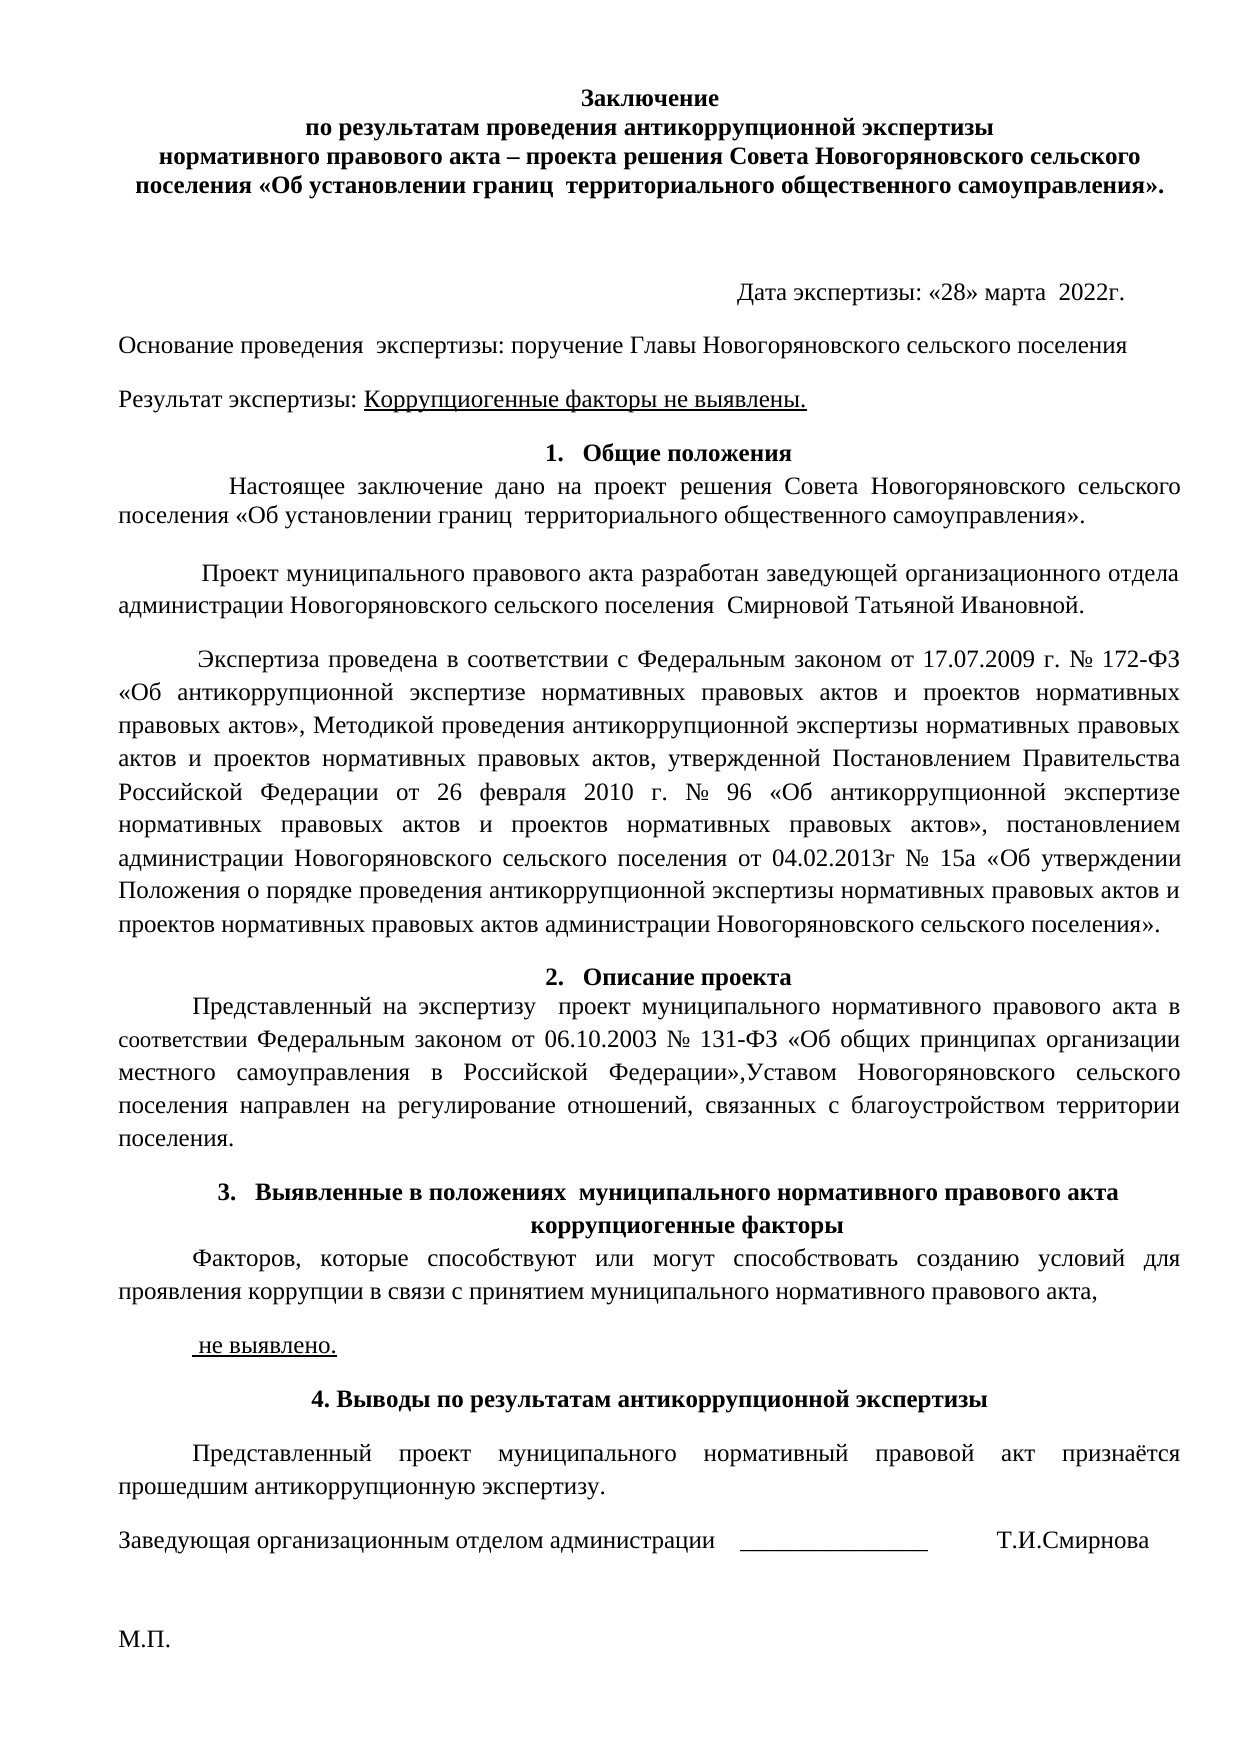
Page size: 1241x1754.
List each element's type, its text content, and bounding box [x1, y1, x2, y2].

text Заключение по результатам проведения антикоррупционной экспертизы нормативного правового акта – проекта решения Совета Новогоряновского сельского поселения «Об установлении границ территориального общественного самоуправления». [118, 83, 1181, 198]
text Дата экспертизы: «28» марта 2022г. [118, 277, 1181, 306]
text не выявлено. [118, 1330, 1181, 1359]
text М.П. [118, 1624, 1181, 1653]
list Выявленные в положениях муниципального нормативного правового акта коррупциогенные факторы [156, 1177, 1181, 1239]
text Настоящее заключение дано на проект решения Совета Новогоряновского сельского поселения «Об установлении границ территориального общественного самоуправления». [118, 471, 1181, 529]
text Представленный на экспертизу проект муниципального нормативного правового акта в соответствии Федеральным законом от 06.10.2003 № 131-ФЗ «Об общих принципах организации местного самоуправления в Российской Федерации»,Уставом Новогоряновского сельского поселения направлен на регулирование отношений, связанных с благоустройством территории поселения. [118, 991, 1181, 1152]
text Проект муниципального правового акта разработан заведующей организационного отдела администрации Новогоряновского сельского поселения Смирновой Татьяной Ивановной. [118, 558, 1181, 619]
list Общие положения [156, 438, 1181, 467]
text 4. Выводы по результатам антикоррупционной экспертизы [118, 1384, 1181, 1413]
text Представленный проект муниципального нормативный правовой акт признаётся прошедшим антикоррупционную экспертизу. [118, 1438, 1181, 1499]
text Результат экспертизы: Коррупциогенные факторы не выявлены. [118, 384, 1181, 413]
text Экспертиза проведена в соответствии с Федеральным законом от 17.07.2009 г. № 172-ФЗ «Об антикоррупционной экспертизе нормативных правовых актов и проектов нормативных правовых актов», Методикой проведения антикоррупционной экспертизы нормативных правовых актов и проектов нормативных правовых актов, утвержденной Постановлением Правительства Российской Федерации от 26 февраля 2010 г. № 96 «Об антикоррупционной экспертизе нормативных правовых актов и проектов нормативных правовых актов», постановлением администрации Новогоряновского сельского поселения от 04.02.2013г № 15а «Об утверждении Положения о порядке проведения антикоррупционной экспертизы нормативных правовых актов и проектов нормативных правовых актов администрации Новогоряновского сельского поселения». [118, 644, 1181, 876]
text Факторов, которые способствуют или могут способствовать созданию условий для проявления коррупции в связи с принятием муниципального нормативного правового акта, [118, 1243, 1181, 1305]
text Заведующая организационным отделом администрации _______________ Т.И.Смирнова [118, 1525, 1181, 1553]
list Описание проекта [156, 962, 1181, 991]
text Основание проведения экспертизы: поручение Главы Новогоряновского сельского поселения [118, 331, 1181, 359]
